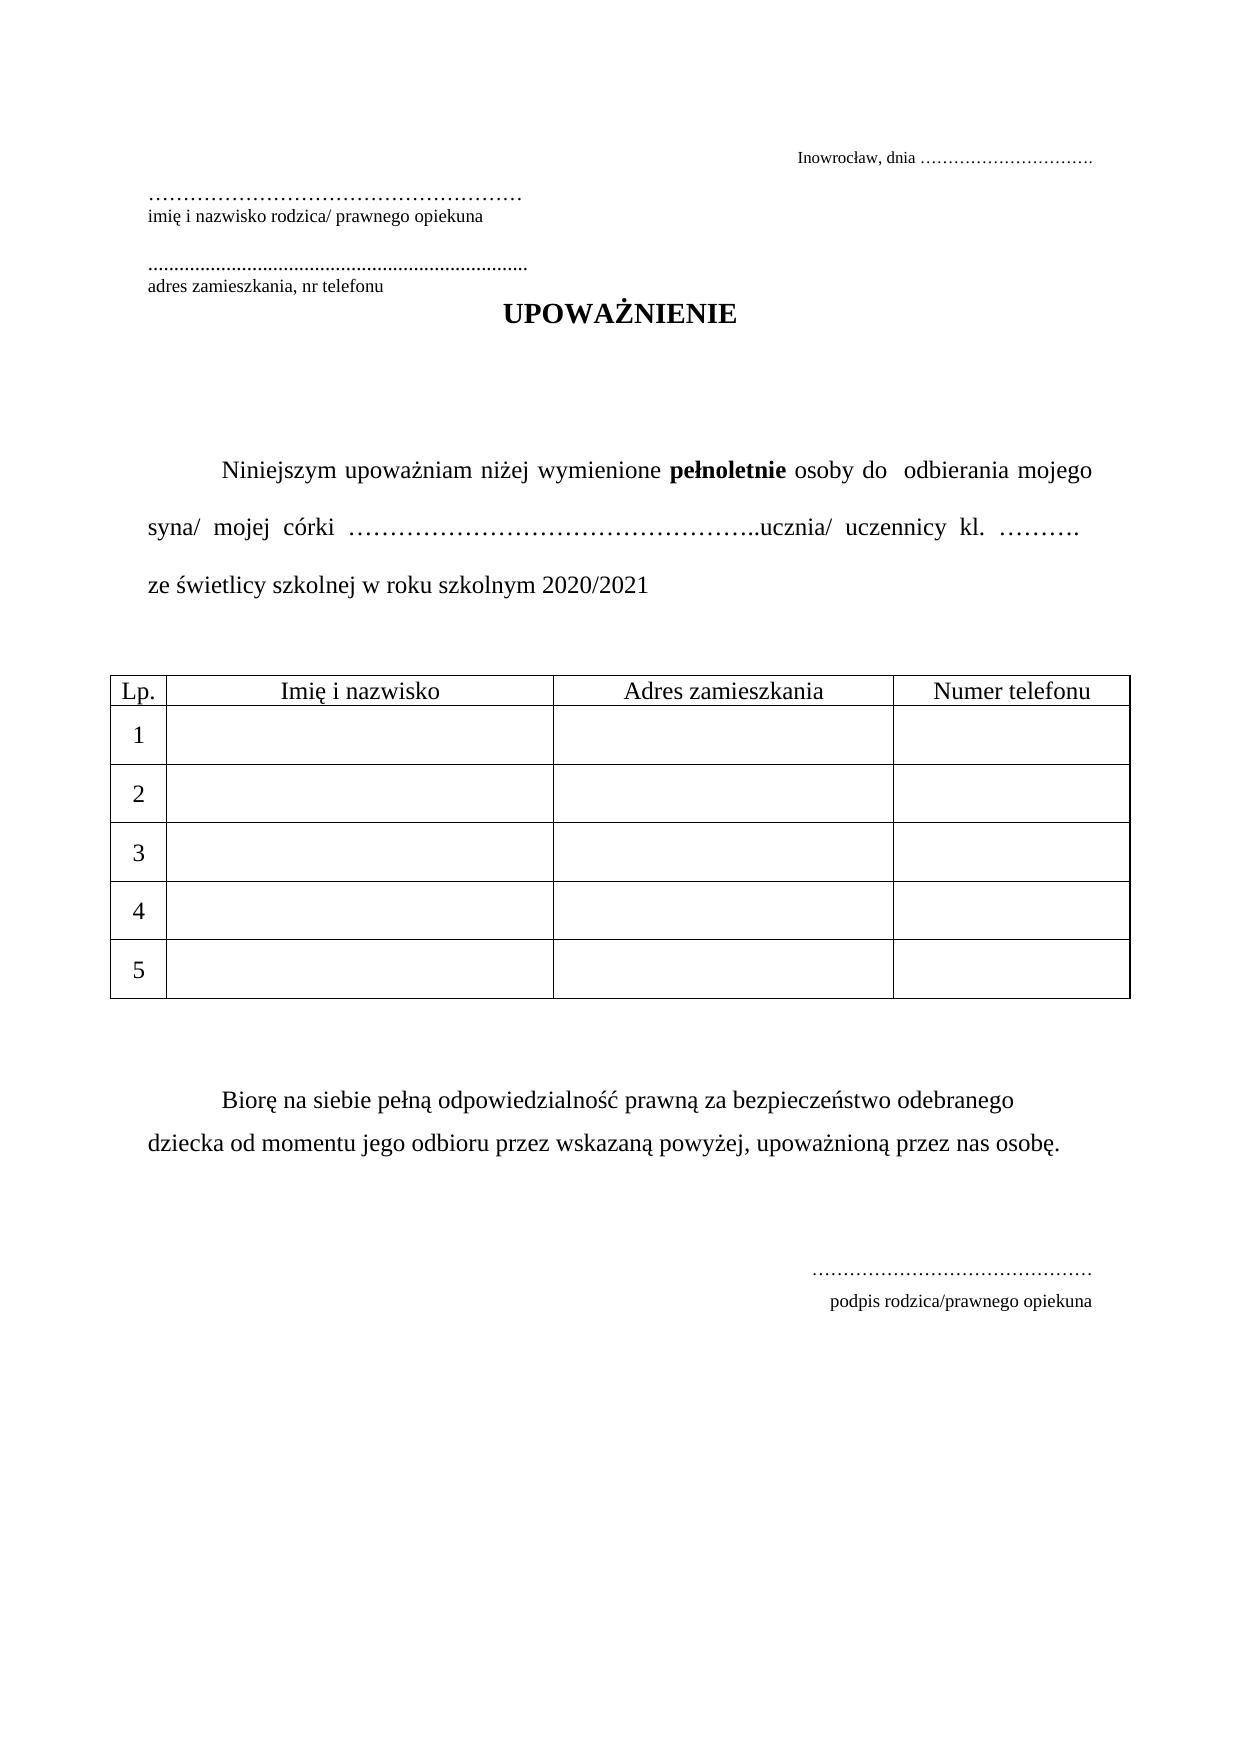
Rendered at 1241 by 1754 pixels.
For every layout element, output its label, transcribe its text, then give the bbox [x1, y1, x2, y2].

table_cell [554, 882, 893, 939]
table_header Imię i nazwisko [167, 676, 553, 705]
table_cell 5 [111, 940, 166, 998]
text Niniejszym upoważniam niżej wymienione pełnoletnie osoby do odbierania mojego syna/ mojej córki …………………………………………..ucznia/ uczennicy kl. ………. ze świetlicy szkolnej w roku szkolnym 2020/2021 [148, 455, 1093, 598]
table_cell [167, 940, 553, 998]
text UPOWAŻNIENIE [148, 296, 1093, 330]
table_cell [554, 706, 893, 764]
table_cell 3 [111, 823, 166, 881]
text ……………………………………… [148, 1258, 1093, 1279]
table_cell [554, 940, 893, 998]
table_cell [894, 882, 1129, 939]
table_cell [167, 765, 553, 822]
table_cell [894, 706, 1129, 764]
text imię i nazwisko rodzica/ prawnego opiekuna [148, 205, 1093, 227]
text podpis rodzica/prawnego opiekuna [148, 1290, 1093, 1311]
table_cell [167, 882, 553, 939]
table_cell 1 [111, 706, 166, 764]
table_cell [167, 823, 553, 881]
table_header Numer telefonu [894, 676, 1129, 705]
text ......................................................................... [148, 251, 1093, 275]
table_header Lp. [111, 676, 166, 705]
table_cell 2 [111, 765, 166, 822]
table_cell [554, 823, 893, 881]
table_cell [894, 823, 1129, 881]
table_cell [894, 940, 1129, 998]
table_cell [167, 706, 553, 764]
text Biorę na siebie pełną odpowiedzialność prawną za bezpieczeństwo odebranego dziecka od momentu jego odbioru przez wskazaną powyżej, upoważnioną przez nas osobę. [148, 1085, 1093, 1157]
table_cell [554, 765, 893, 822]
text ……………………………………………… [148, 181, 1093, 205]
table_cell [894, 765, 1129, 822]
table_header Adres zamieszkania [554, 676, 893, 705]
table_cell 4 [111, 882, 166, 939]
text adres zamieszkania, nr telefonu [148, 275, 1093, 296]
text Inowrocław, dnia …………………………. [148, 148, 1093, 181]
